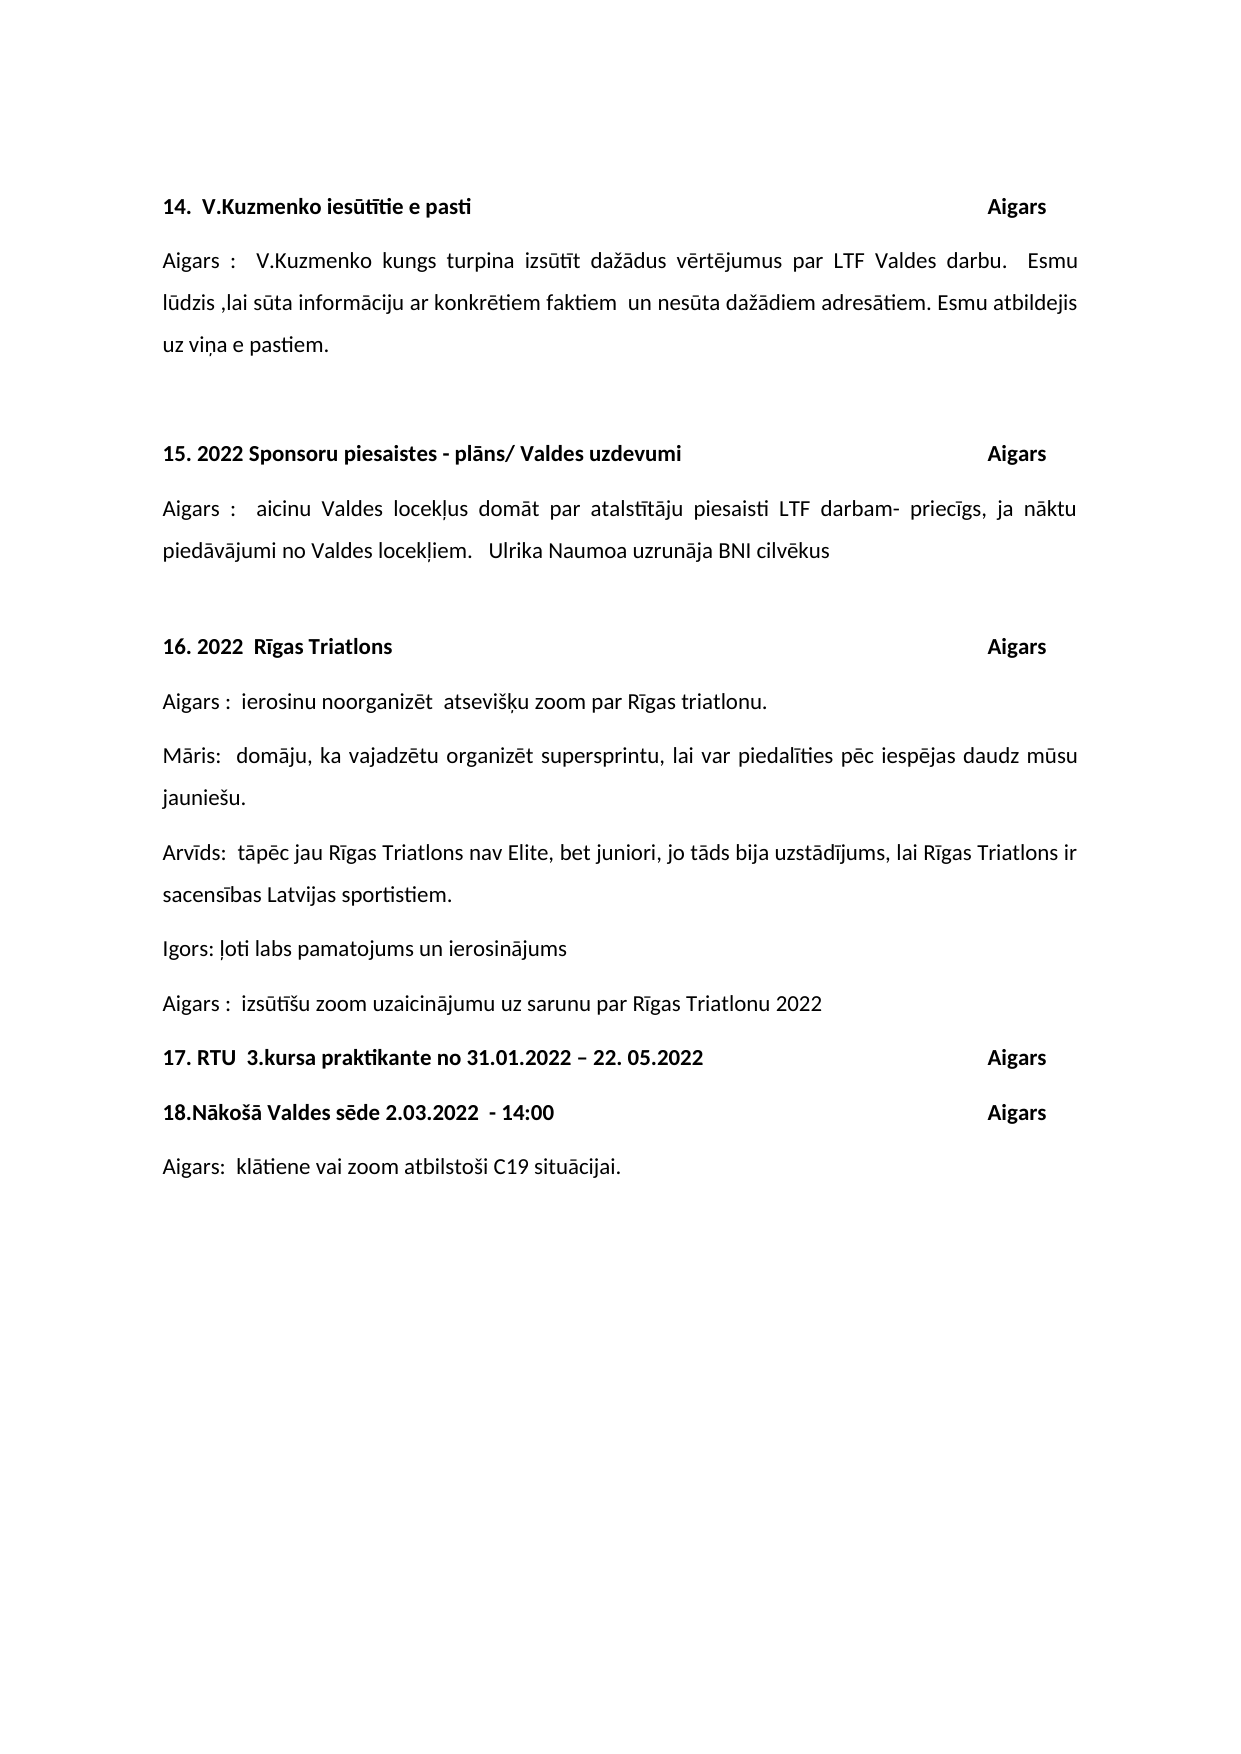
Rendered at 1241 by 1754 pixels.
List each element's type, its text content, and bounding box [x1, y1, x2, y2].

text 17. RTU 3.kursa praktikante no 31.01.2022 – 22. 05.2022 Aigars [162, 1043, 1078, 1071]
text Aigars : V.Kuzmenko kungs turpina izsūtīt dažādus vērtējumus par LTF Valdes darbu. Esmu lūdzis ,lai sūta informāciju ar konkrētiem faktiem un nesūta dažādiem adresātiem. Esmu atbildejis uz viņa e pastiem. [162, 246, 1078, 358]
text 14. V.Kuzmenko iesūtītie e pasti Aigars [162, 150, 1078, 220]
text Aigars : izsūtīšu zoom uzaicinājumu uz sarunu par Rīgas Triatlonu 2022 [162, 989, 1078, 1017]
text Aigars : aicinu Valdes locekļus domāt par atalstītāju piesaisti LTF darbam- priecīgs, ja nāktu piedāvājumi no Valdes locekļiem. Ulrika Naumoa uzrunāja BNI cilvēkus [162, 494, 1078, 564]
text Māris: domāju, ka vajadzētu organizēt supersprintu, lai var piedalīties pēc iespējas daudz mūsu jauniešu. [162, 741, 1078, 811]
text Igors: ļoti labs pamatojums un ierosinājums [162, 934, 1078, 962]
text Arvīds: tāpēc jau Rīgas Triatlons nav Elite, bet juniori, jo tāds bija uzstādījums, lai Rīgas Triatlons ir sacensības Latvijas sportistiem. [162, 838, 1078, 908]
text 15. 2022 Sponsoru piesaistes - plāns/ Valdes uzdevumi Aigars [162, 439, 1078, 467]
text 18.Nākošā Valdes sēde 2.03.2022 - 14:00 Aigars [162, 1098, 1078, 1126]
text Aigars : ierosinu noorganizēt atsevišķu zoom par Rīgas triatlonu. [162, 687, 1078, 715]
text Aigars: klātiene vai zoom atbilstoši C19 situācijai. [162, 1152, 1078, 1180]
text 16. 2022 Rīgas Triatlons Aigars [162, 590, 1078, 660]
